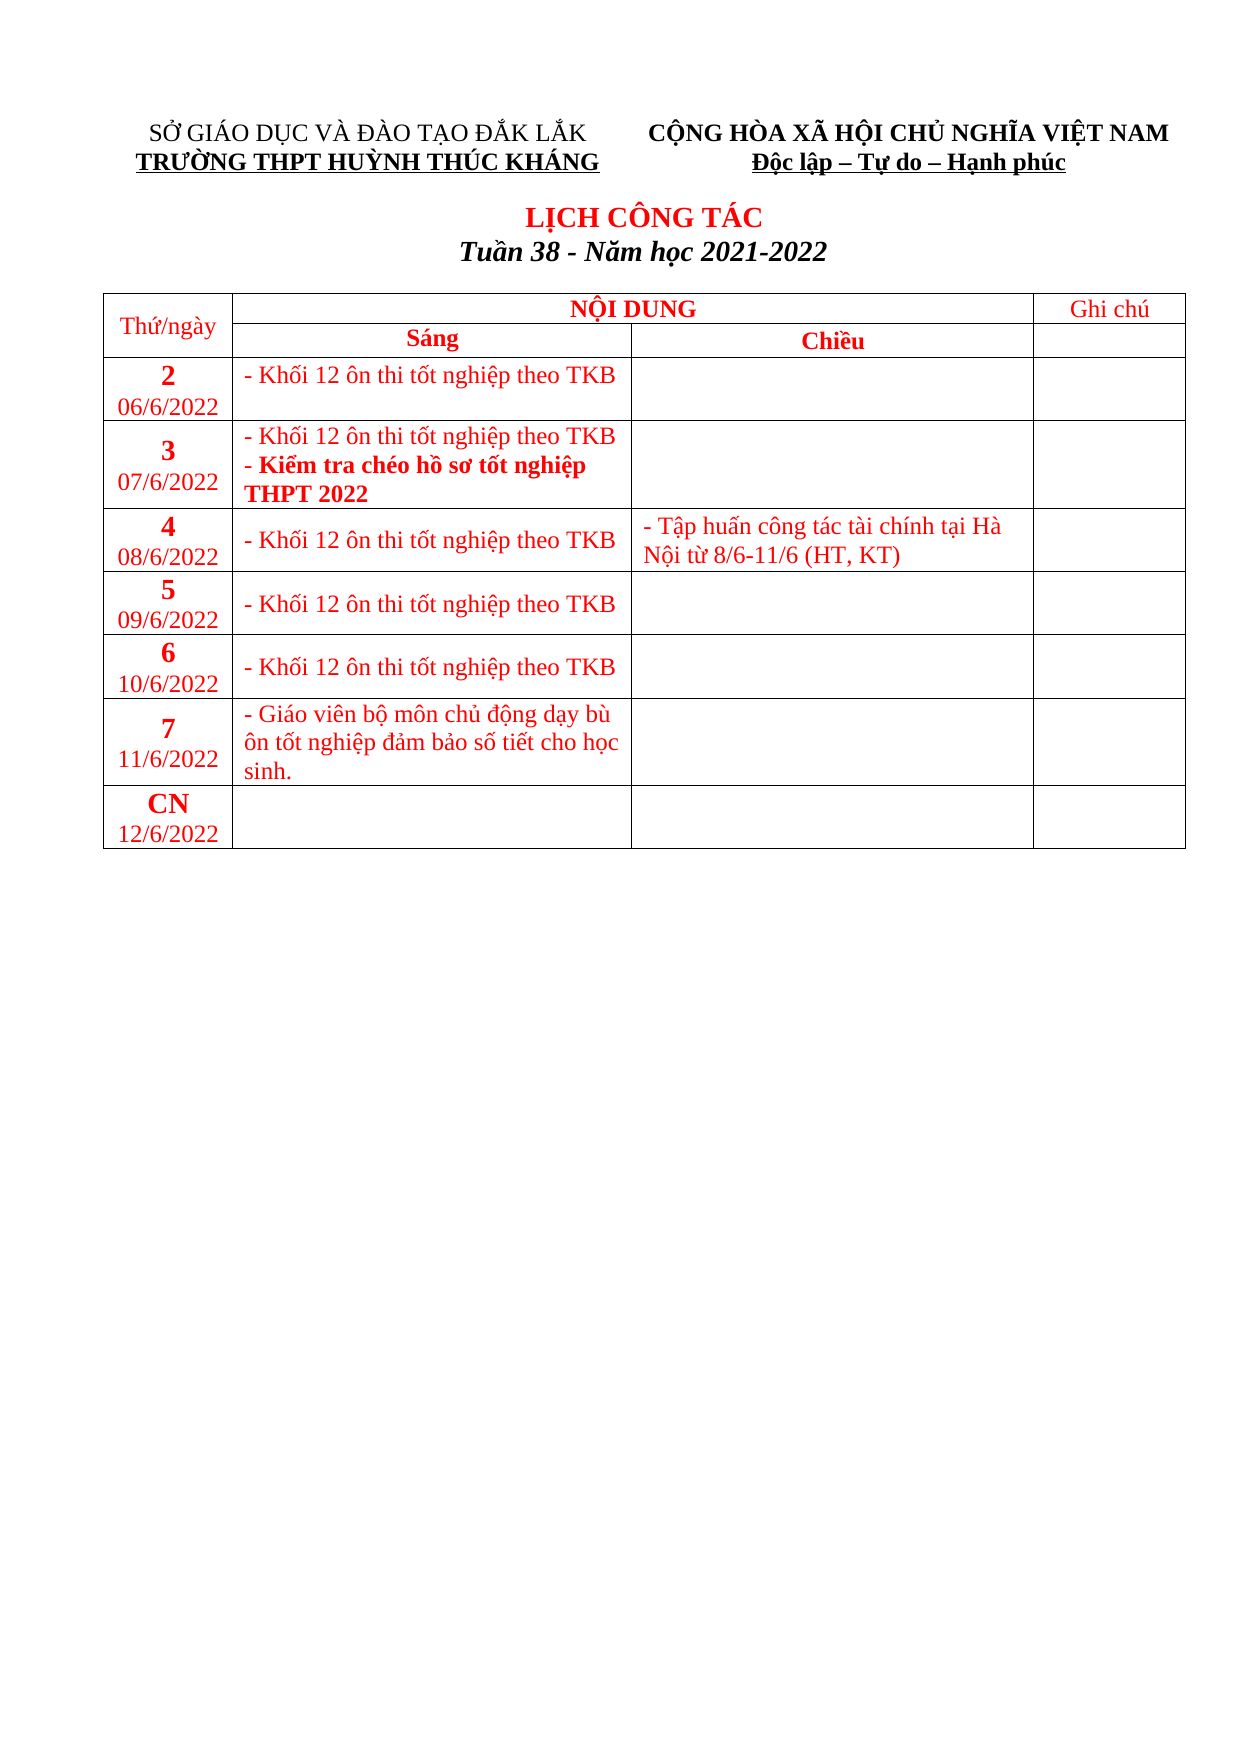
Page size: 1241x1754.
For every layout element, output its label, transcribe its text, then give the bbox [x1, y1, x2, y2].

table_cell [632, 635, 1033, 698]
table_cell [632, 421, 1033, 508]
table_cell - Tập huấn công tác tài chính tại Hà Nội từ 8/6-11/6 (HT, KT) [632, 509, 1033, 571]
table_cell [1034, 786, 1185, 848]
table_cell 6 10/6/2022 [104, 635, 232, 698]
table_cell [1034, 572, 1185, 634]
table_cell 4 08/6/2022 [104, 509, 232, 571]
table_cell 2 06/6/2022 [104, 358, 232, 420]
table_cell 3 07/6/2022 [104, 421, 232, 508]
table_cell [632, 358, 1033, 420]
table_cell [233, 786, 631, 848]
table_cell CN 12/6/2022 [104, 786, 232, 848]
table_cell [632, 699, 1033, 785]
table_cell - Khối 12 ôn thi tốt nghiệp theo TKB - Kiểm tra chéo hồ sơ tốt nghiệp THPT 2022 [233, 421, 631, 508]
table_cell - Khối 12 ôn thi tốt nghiệp theo TKB [233, 509, 631, 571]
table_cell - Khối 12 ôn thi tốt nghiệp theo TKB [233, 358, 631, 420]
table_cell Chiều [632, 324, 1033, 357]
table_cell [1034, 509, 1185, 571]
table_cell - Khối 12 ôn thi tốt nghiệp theo TKB [233, 572, 631, 634]
table_cell - Giáo viên bộ môn chủ động dạy bù ôn tốt nghiệp đảm bảo số tiết cho học sinh. [233, 699, 631, 785]
table_cell Sáng [233, 324, 631, 357]
table_header CỘNG HÒA XÃ HỘI CHỦ NGHĨA VIỆT NAM Độc lập – Tự do – Hạnh phúc [632, 118, 1185, 176]
table_cell [1034, 635, 1185, 698]
table_cell LỊCH CÔNG TÁC Tuần 38 - Năm học 2021-2022 [103, 176, 1185, 293]
table_cell [1034, 324, 1185, 357]
table_cell 5 09/6/2022 [104, 572, 232, 634]
table_header SỞ GIÁO DỤC VÀ ĐÀO TẠO ĐẮK LẮK TRƯỜNG THPT HUỲNH THÚC KHÁNG [103, 118, 632, 176]
table_cell Ghi chú [1034, 294, 1185, 322]
table_cell [1034, 358, 1185, 420]
table_cell [1034, 421, 1185, 508]
table_cell [1034, 699, 1185, 785]
table_cell 7 11/6/2022 [104, 699, 232, 785]
table_cell Thứ/ngày [104, 294, 232, 357]
table_cell - Khối 12 ôn thi tốt nghiệp theo TKB [233, 635, 631, 698]
table_cell [632, 786, 1033, 848]
table_cell NỘI DUNG [233, 294, 1033, 322]
table_cell [632, 572, 1033, 634]
